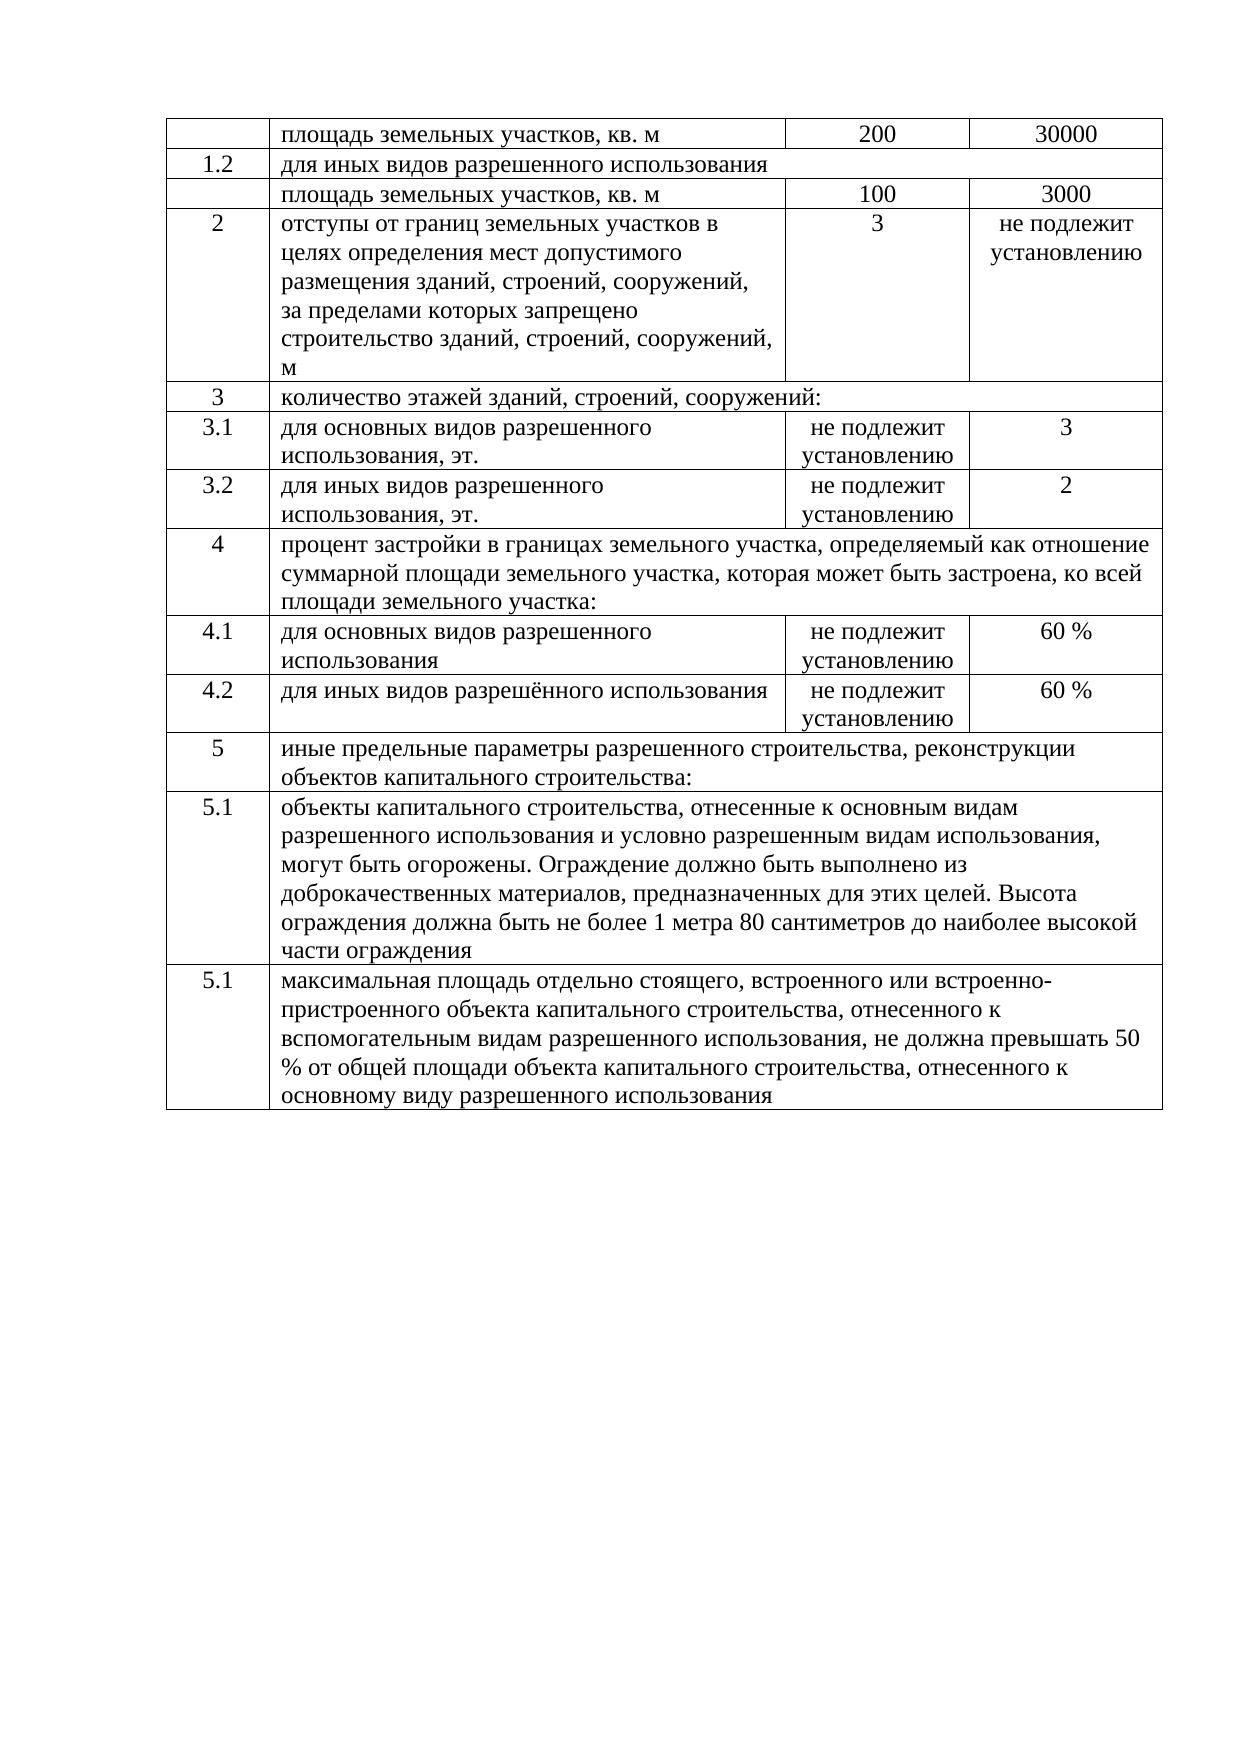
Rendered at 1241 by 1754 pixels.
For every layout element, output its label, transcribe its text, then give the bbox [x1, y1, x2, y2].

table_cell 4.1 [167, 616, 269, 674]
table_cell для основных видов разрешенного использования, эт. [270, 412, 785, 469]
table_cell для иных видов разрешенного использования, эт. [270, 470, 785, 528]
table_cell 60 % [970, 616, 1162, 674]
table_cell 4 [167, 529, 269, 615]
table_cell 2 [167, 209, 269, 381]
table_cell [167, 119, 269, 148]
table_cell 5.1 [167, 965, 269, 1109]
table_cell не подлежит установлению [786, 470, 969, 528]
table_cell 3000 [970, 179, 1162, 207]
table_cell отступы от границ земельных участков в целях определения мест допустимого размещения зданий, строений, сооружений, за пределами которых запрещено строительство зданий, строений, сооружений, м [270, 209, 785, 381]
table_cell 1.2 [167, 149, 269, 178]
table_cell иные предельные параметры разрешенного строительства, реконструкции объектов капитального строительства: [270, 733, 1162, 791]
table_cell 3 [970, 412, 1162, 469]
table_cell максимальная площадь отдельно стоящего, встроенного или встроенно-пристроенного объекта капитального строительства, отнесенного к вспомогательным видам разрешенного использования, не должна превышать 50 % от общей площади объекта капитального строительства, отнесенного к основному виду разрешенного использования [270, 965, 1162, 1109]
table_cell площадь земельных участков, кв. м [270, 119, 785, 148]
table_cell объекты капитального строительства, отнесенные к основным видам разрешенного использования и условно разрешенным видам использования, могут быть огорожены. Ограждение должно быть выполнено из доброкачественных материалов, предназначенных для этих целей. Высота ограждения должна быть не более 1 метра 80 сантиметров до наиболее высокой части ограждения [270, 792, 1162, 964]
table_cell 60 % [970, 675, 1162, 732]
table_cell 3 [167, 382, 269, 411]
table_cell 5 [167, 733, 269, 791]
table_cell 100 [786, 179, 969, 207]
table_cell процент застройки в границах земельного участка, определяемый как отношение суммарной площади земельного участка, которая может быть застроена, ко всей площади земельного участка: [270, 529, 1162, 615]
table_cell для иных видов разрешённого использования [270, 675, 785, 732]
table_cell 4.2 [167, 675, 269, 732]
table_cell 30000 [970, 119, 1162, 148]
table_cell 2 [970, 470, 1162, 528]
table_cell площадь земельных участков, кв. м [270, 179, 785, 207]
table_cell не подлежит установлению [786, 675, 969, 732]
table_cell 3.1 [167, 412, 269, 469]
table_cell 3 [786, 209, 969, 381]
table_cell [167, 179, 269, 207]
table_cell 3.2 [167, 470, 269, 528]
table_cell не подлежит установлению [786, 412, 969, 469]
table_cell количество этажей зданий, строений, сооружений: [270, 382, 1162, 411]
table_cell 200 [786, 119, 969, 148]
table_cell не подлежит установлению [970, 209, 1162, 381]
table_cell для основных видов разрешенного использования [270, 616, 785, 674]
table_cell 5.1 [167, 792, 269, 964]
table_cell для иных видов разрешенного использования [270, 149, 1162, 178]
table_cell не подлежит установлению [786, 616, 969, 674]
